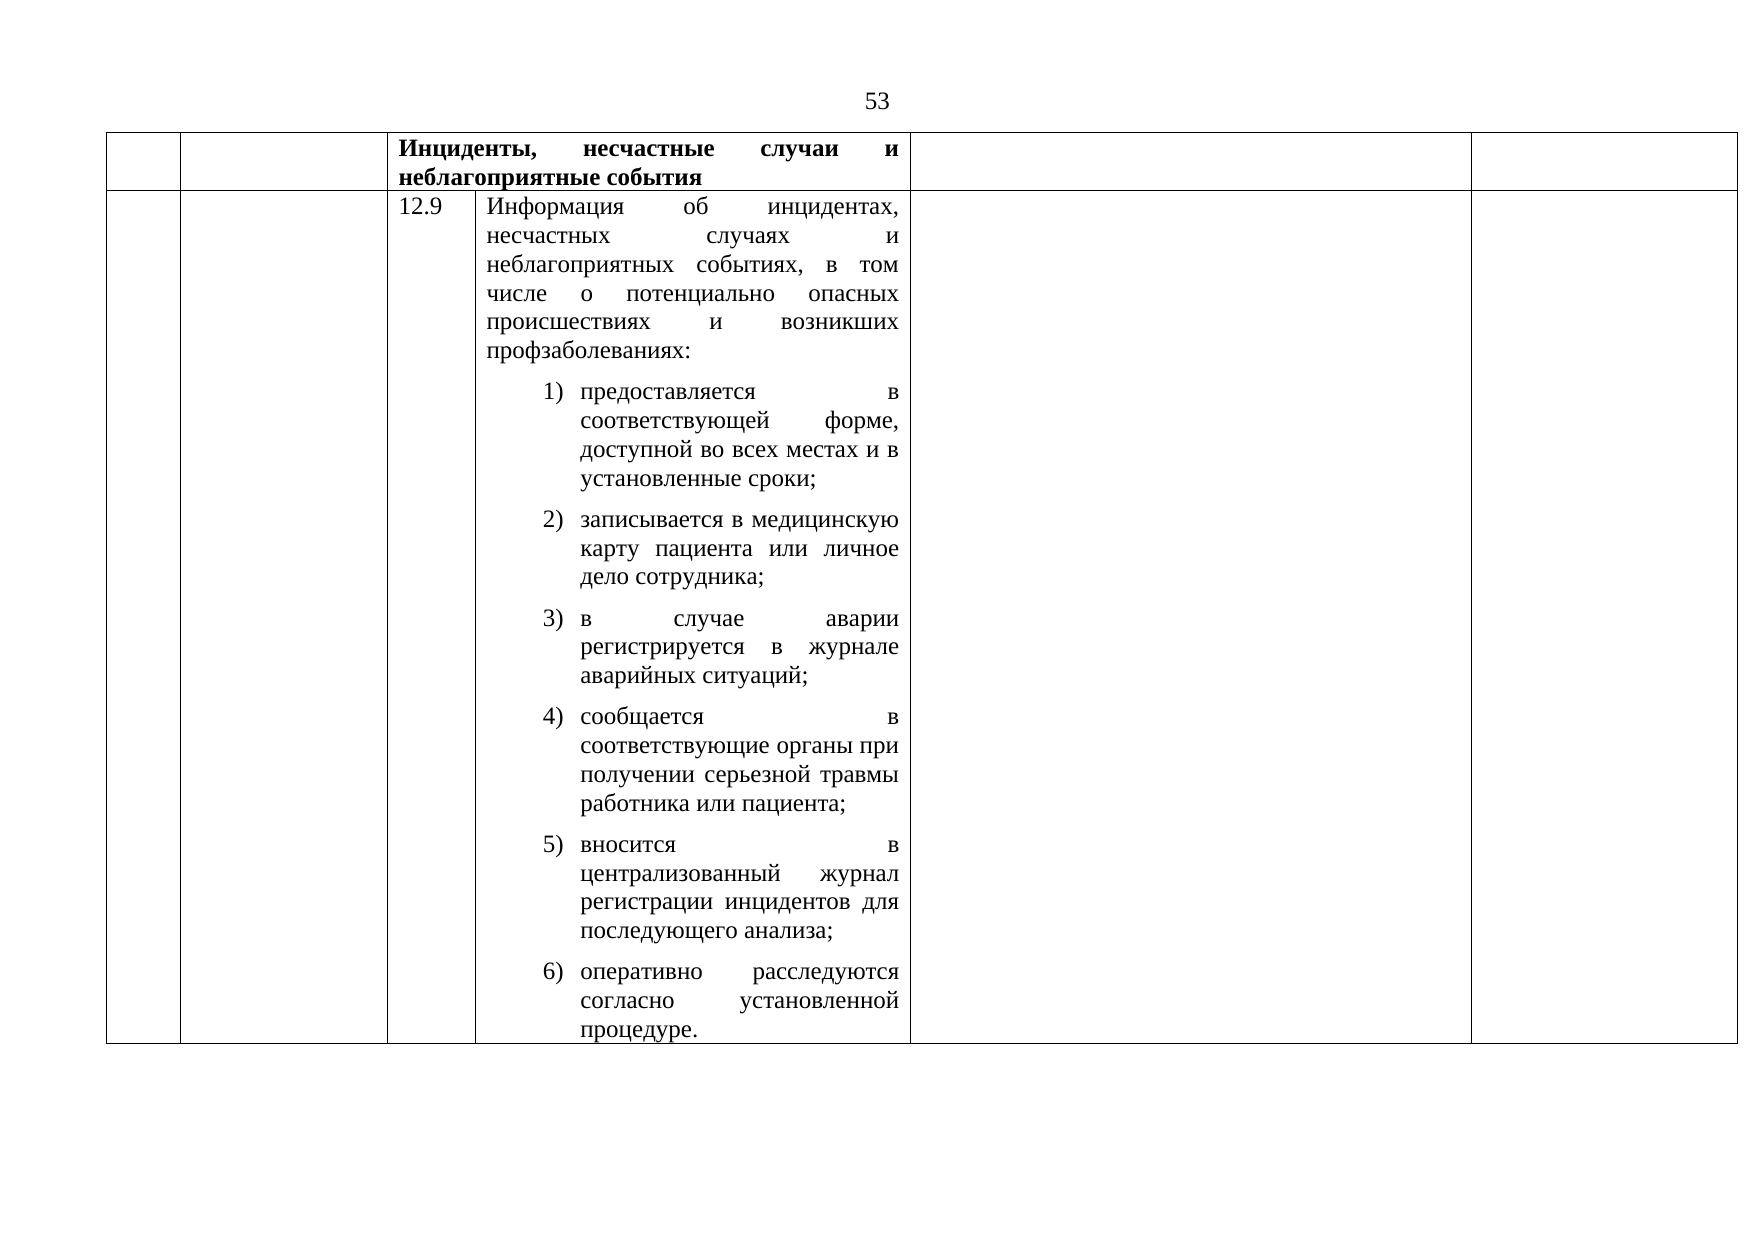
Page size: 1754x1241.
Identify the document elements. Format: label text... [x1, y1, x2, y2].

table_cell [1472, 191, 1737, 1043]
table_cell [181, 133, 387, 190]
table_cell [107, 133, 180, 190]
table_cell Информация об инцидентах, несчастных случаях и неблагоприятных событиях, в том числе о потенциально опасных происшествиях и возникших профзаболеваниях: предоставляется в соответствующей форме, доступной во всех местах и в установленные сроки; записывается в медицинскую карту пациента или личное дело сотрудника; в случае аварии регистрируется в журнале аварийных ситуаций; сообщается в соответствующие органы при получении серьезной травмы работника или пациента; вносится в централизованный журнал регистрации инцидентов для последующего анализа; оперативно расследуются согласно установленной процедуре. [476, 191, 910, 1043]
table_cell [911, 133, 1471, 190]
table_cell [911, 191, 1471, 1043]
table_cell [181, 191, 387, 1043]
table_cell [107, 191, 180, 1043]
table_cell [1472, 133, 1737, 190]
table_cell Инциденты, несчастные случаи и неблагоприятные события [388, 133, 910, 190]
table_cell 12.9 [388, 191, 475, 1043]
